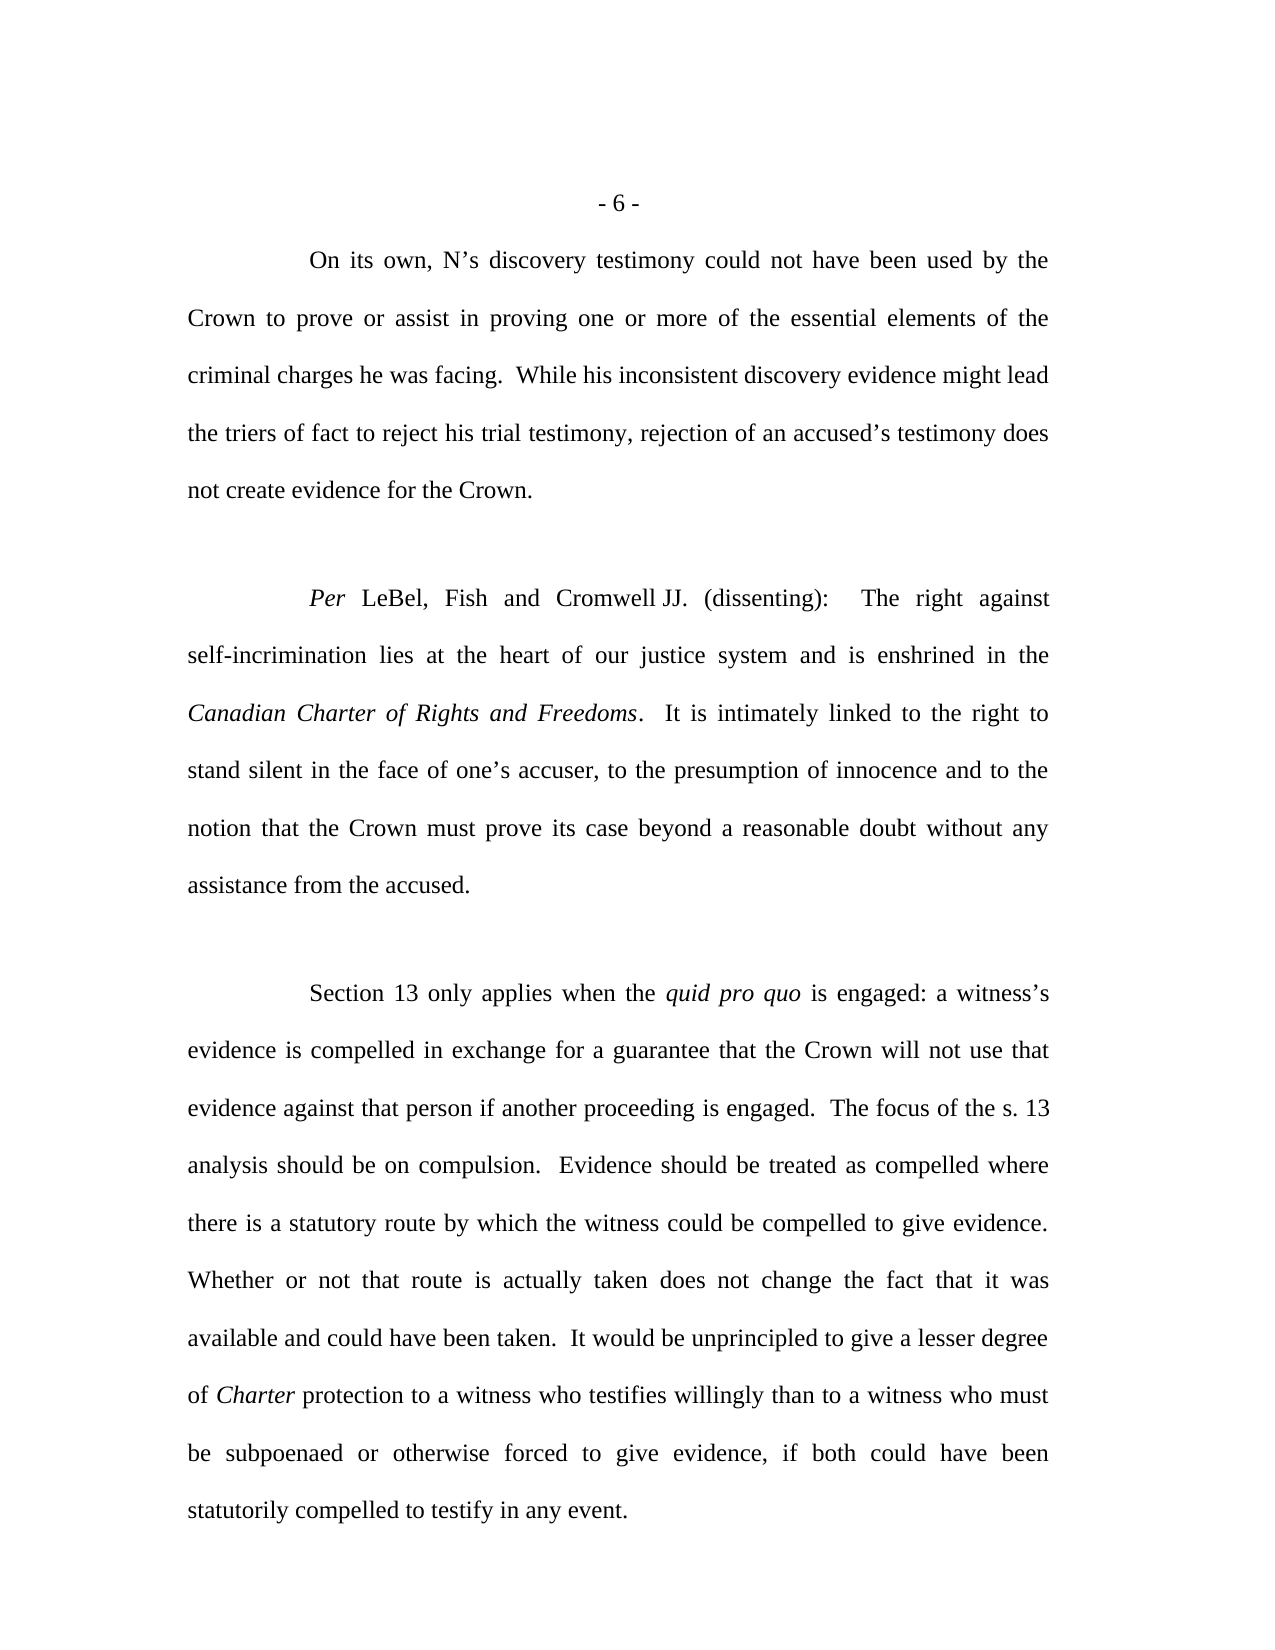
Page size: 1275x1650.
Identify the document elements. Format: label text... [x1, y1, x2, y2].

text On its own, N’s discovery testimony could not have been used by the Crown to prove or assist in proving one or more of the essential elements of the criminal charges he was facing. While his inconsistent discovery evidence might lead the triers of fact to reject his trial testimony, rejection of an accused’s testimony does not create evidence for the Crown. [187, 245, 1050, 504]
text Per LeBel, Fish and Cromwell JJ. (dissenting): The right against self-incrimination lies at the heart of our justice system and is enshrined in the Canadian Charter of Rights and Freedoms. It is intimately linked to the right to stand silent in the face of one’s accuser, to the presumption of innocence and to the notion that the Crown must prove its case beyond a reasonable doubt without any assistance from the accused. [187, 583, 1050, 899]
text Section 13 only applies when the quid pro quo is engaged: a witness’s evidence is compelled in exchange for a guarantee that the Crown will not use that evidence against that person if another proceeding is engaged. The focus of the s. 13 analysis should be on compulsion. Evidence should be treated as compelled where there is a statutory route by which the witness could be compelled to give evidence. Whether or not that route is actually taken does not change the fact that it was available and could have been taken. It would be unprincipled to give a lesser degree of Charter protection to a witness who testifies willingly than to a witness who must be subpoenaed or otherwise forced to give evidence, if both could have been statutorily compelled to testify in any event. [187, 978, 1050, 1524]
